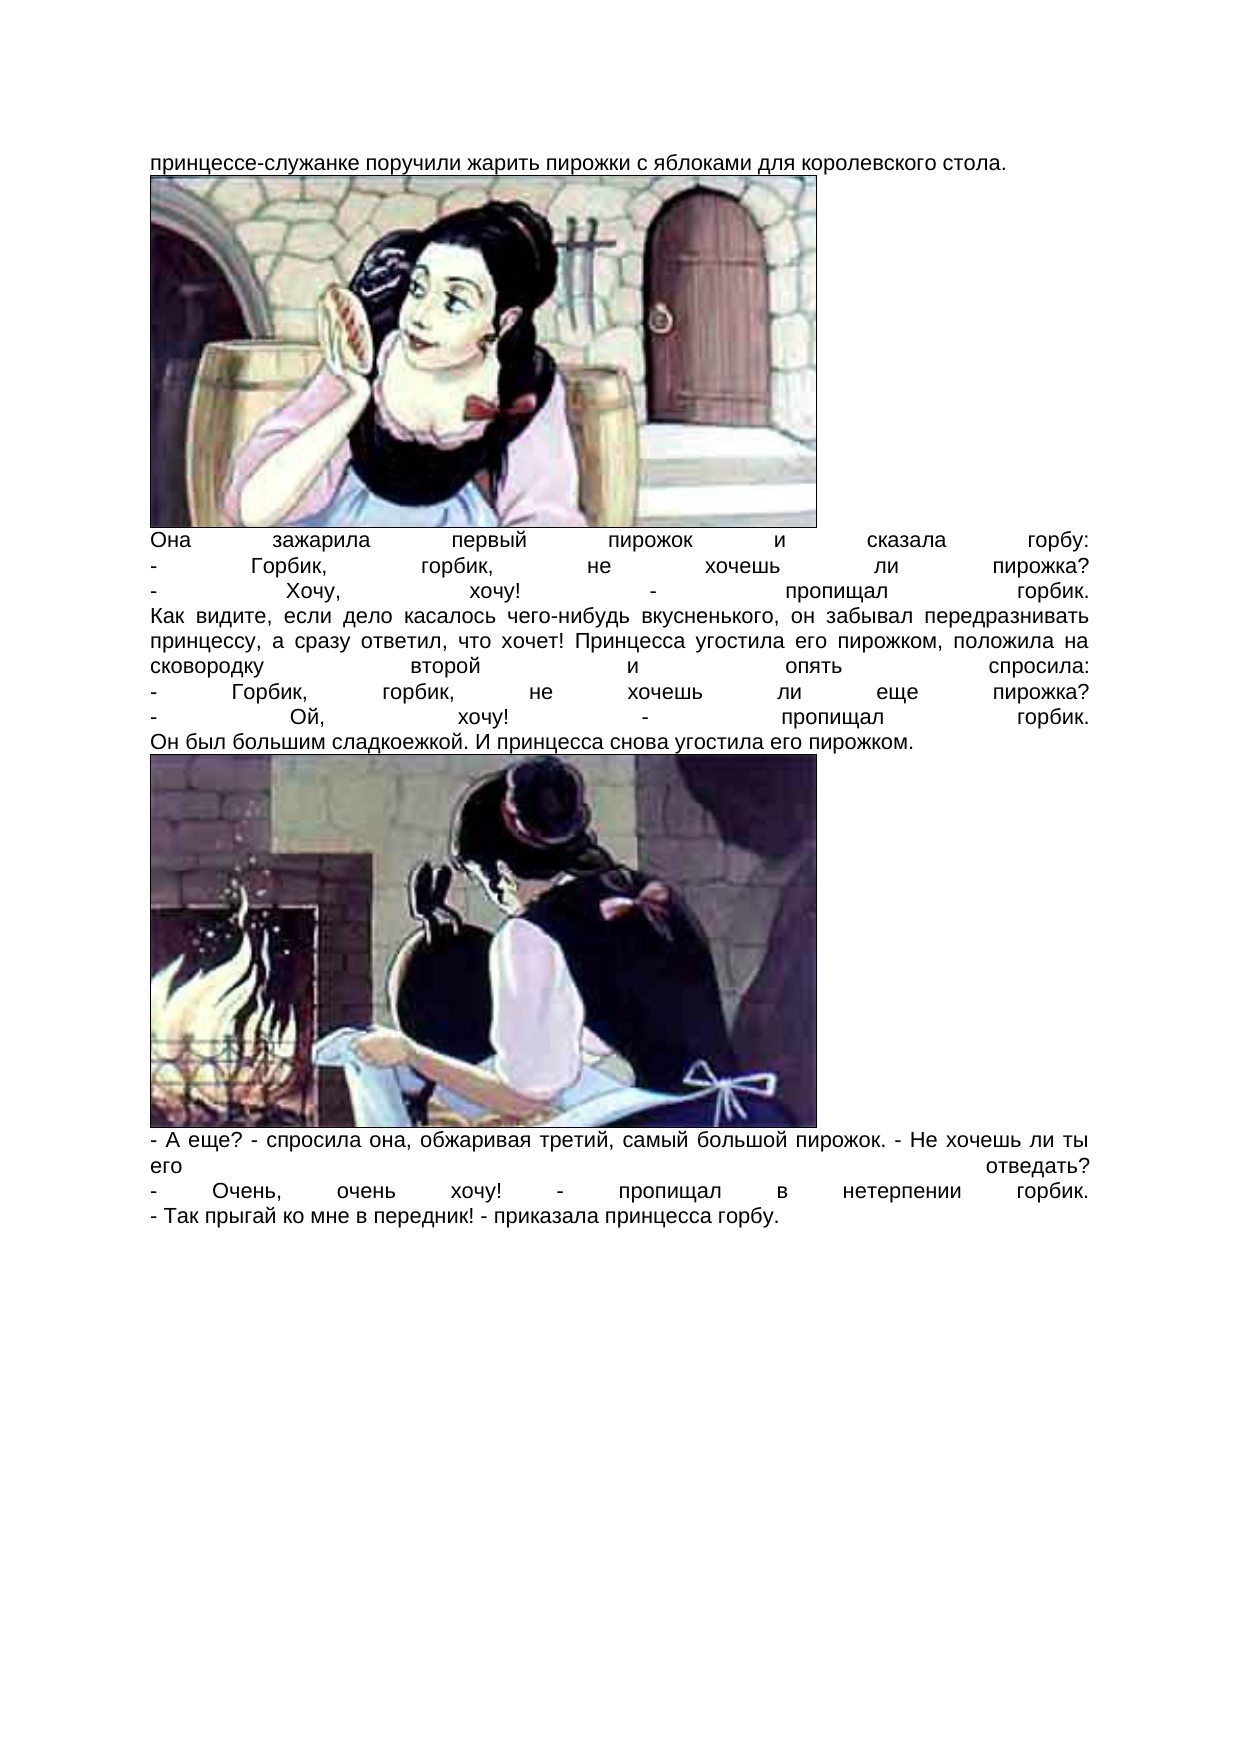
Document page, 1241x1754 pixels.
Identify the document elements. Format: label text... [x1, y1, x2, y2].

text Она зажарила первый пирожок и сказала горбу:- Горбик, горбик, не хочешь ли пирожка?- Хочу, хочу! - пропищал горбик.Как видите, если дело касалось чего-нибудь вкусненького, он забывал передразнивать принцессу, а сразу ответил, что хочет! Принцесса угостила его пирожком, положила на сковородку второй и опять спросила:- Горбик, горбик, не хочешь ли еще пирожка?- Ой, хочу! - пропищал горбик.Он был большим сладкоежкой. И принцесса снова угостила его пирожком. [150, 527, 1090, 754]
picture [151, 176, 816, 527]
picture [151, 755, 816, 1127]
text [150, 150, 1090, 175]
text - А еще? - спросила она, обжаривая третий, самый большой пирожок. - Не хочешь ли ты его отведать?- Очень, очень хочу! - пропищал в нетерпении горбик.- Так прыгай ко мне в передник! - приказала принцесса горбу. [150, 1127, 1090, 1228]
